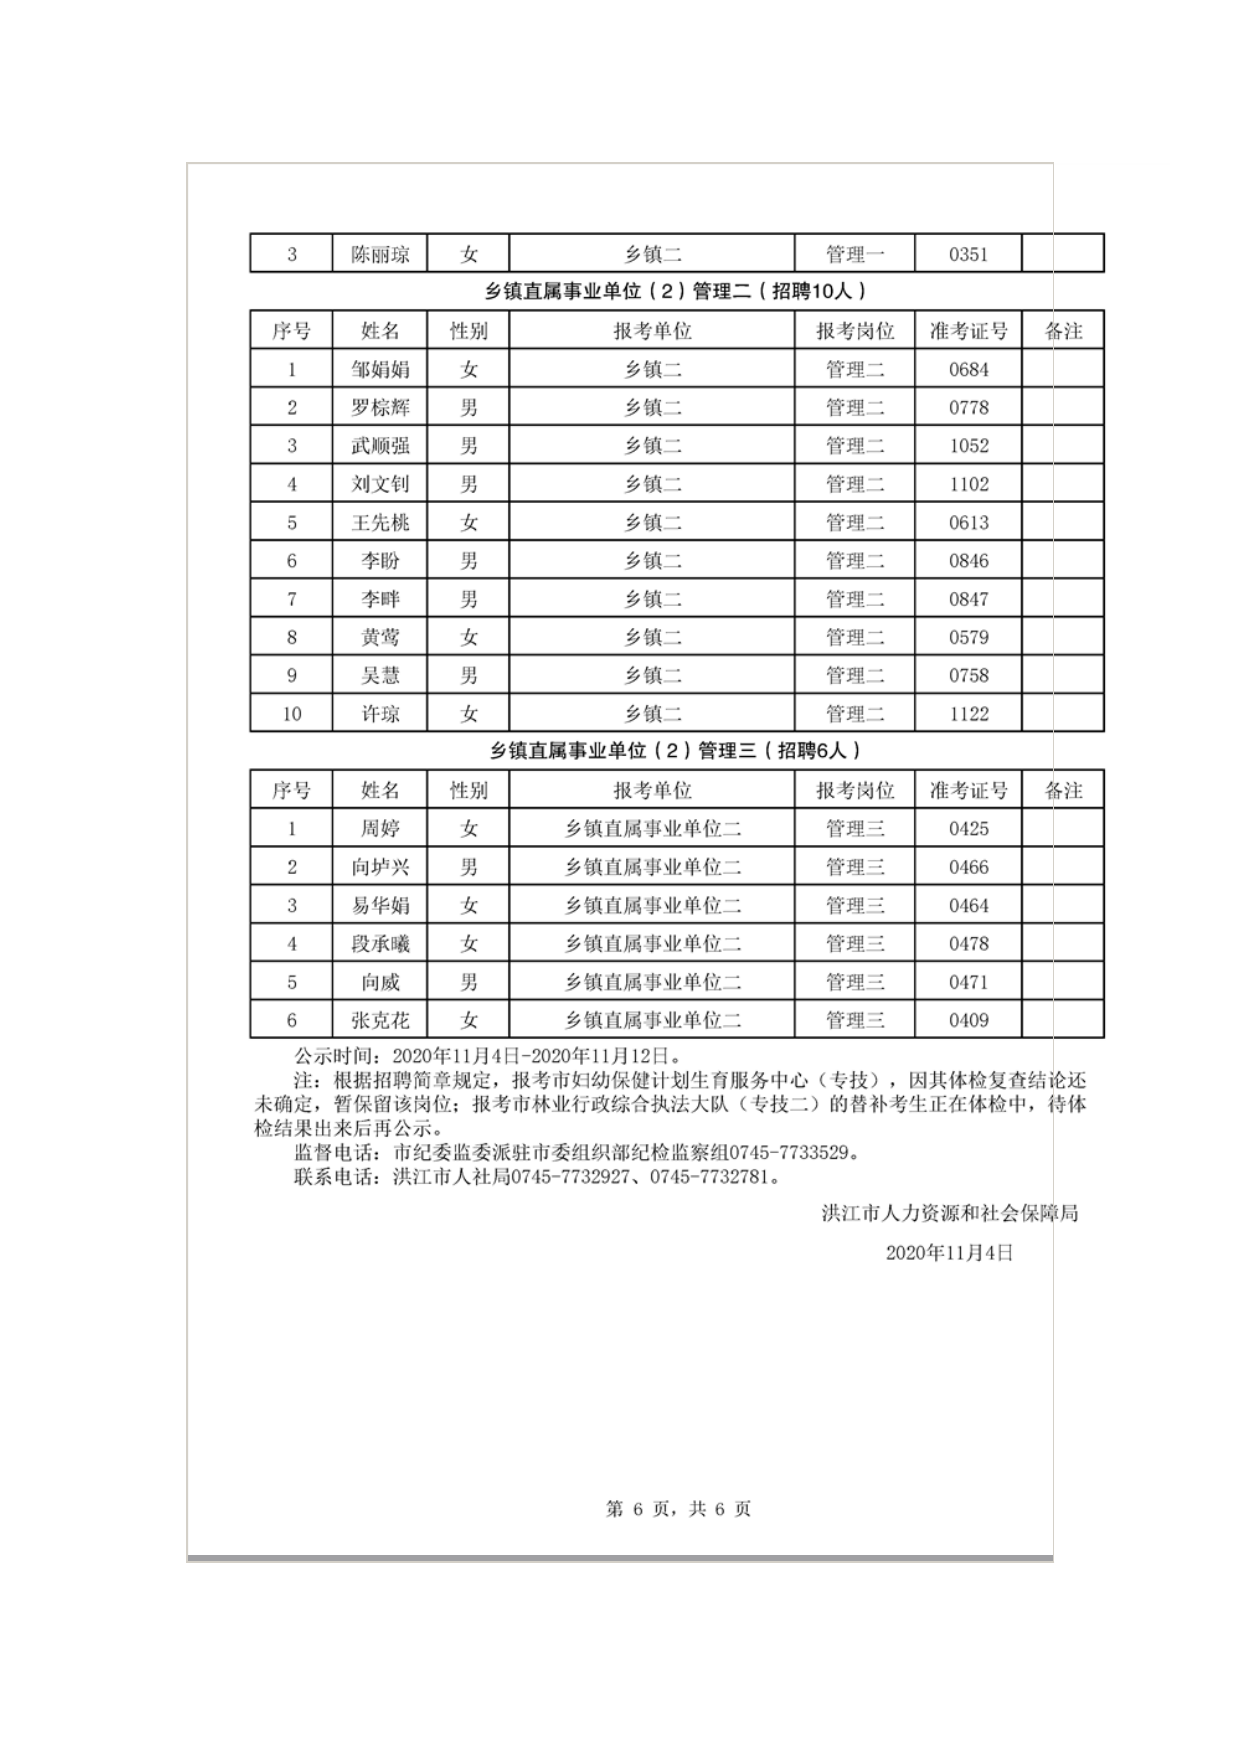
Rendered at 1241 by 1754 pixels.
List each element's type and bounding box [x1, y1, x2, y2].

picture [188, 164, 1053, 1555]
picture [1054, 163, 1171, 1555]
